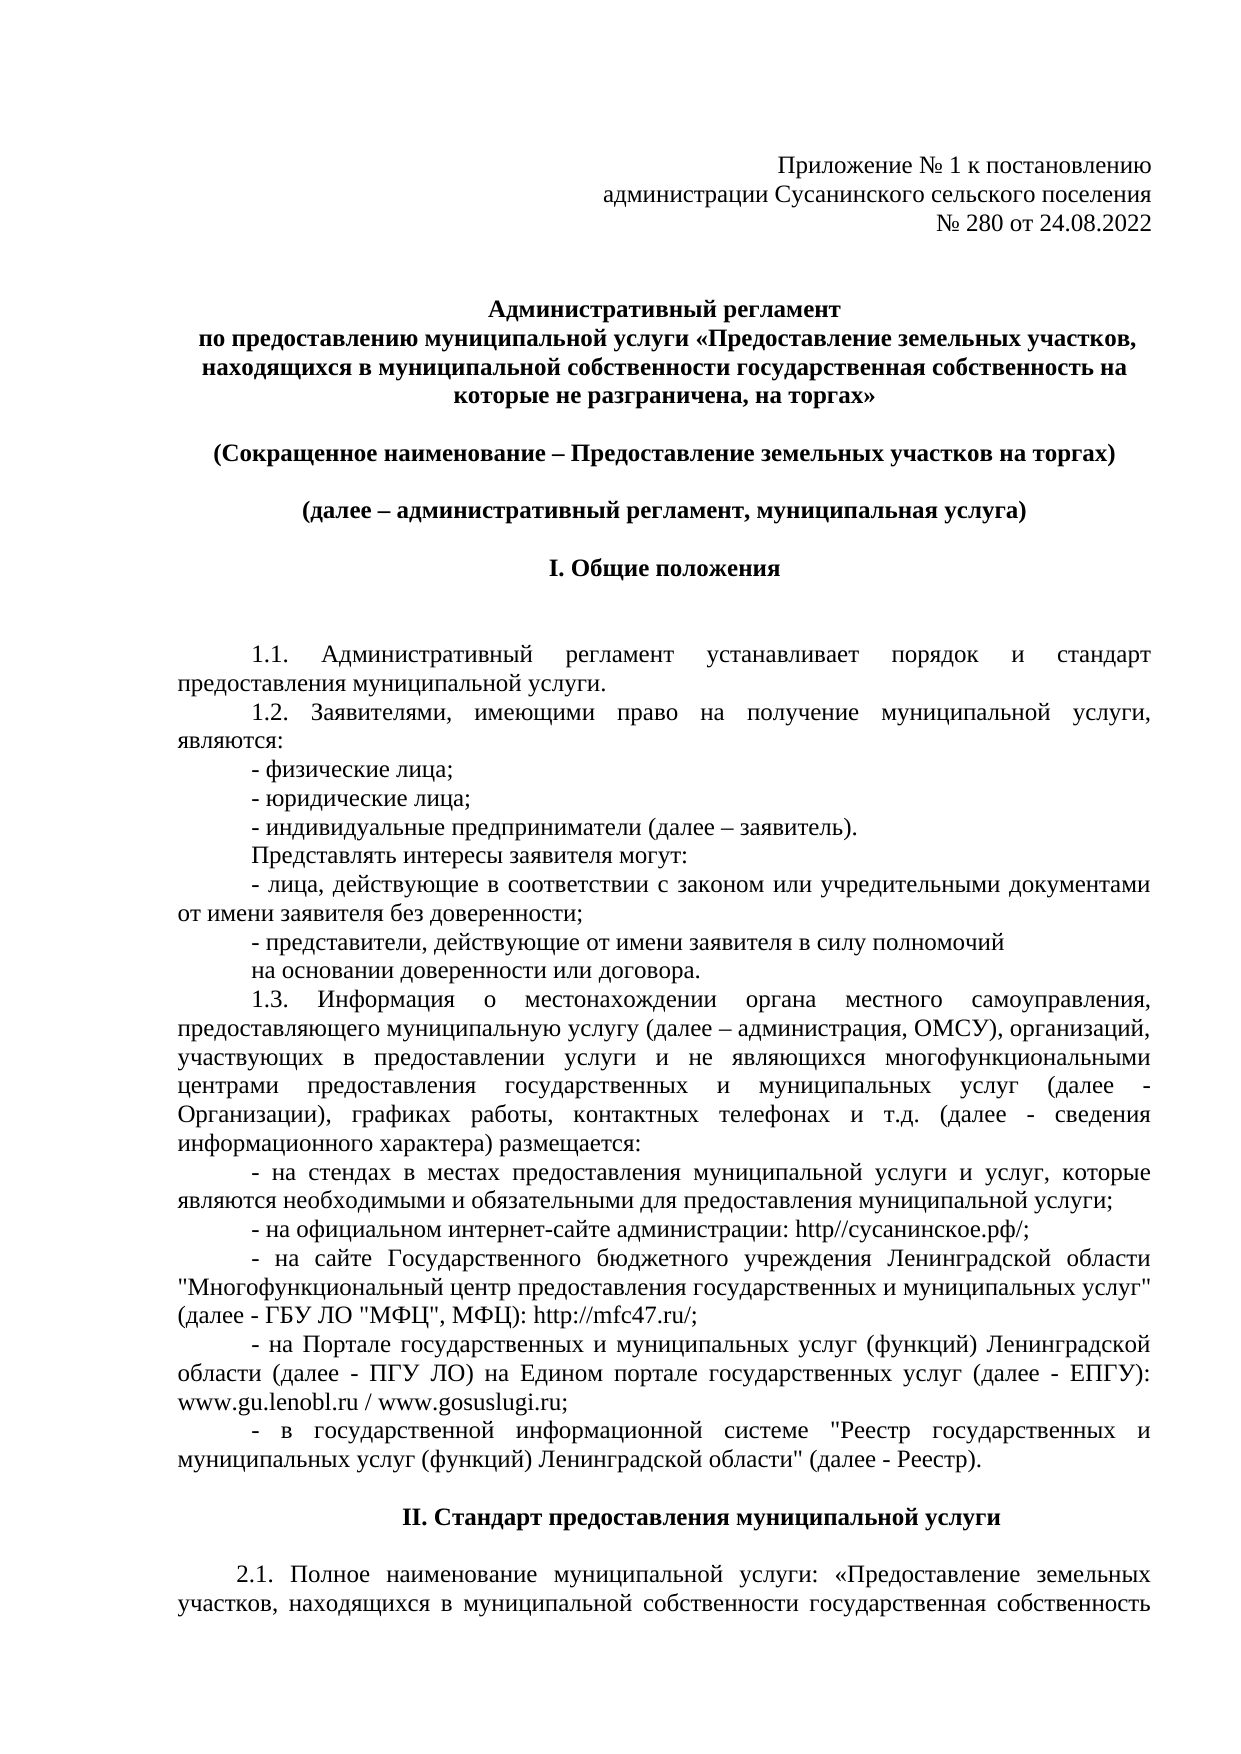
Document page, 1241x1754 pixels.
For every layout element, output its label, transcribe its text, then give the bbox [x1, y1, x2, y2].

text № 280 от 24.08.2022 [177, 208, 1152, 237]
text - лица, действующие в соответствии с законом или учредительными документами от имени заявителя без доверенности; [177, 869, 1152, 927]
text II. Стандарт предоставления муниципальной услуги [177, 1502, 1152, 1531]
text - на сайте Государственного бюджетного учреждения Ленинградской области "Многофункциональный центр предоставления государственных и муниципальных услуг" (далее - ГБУ ЛО "МФЦ", МФЦ): http://mfc47.ru/; [177, 1243, 1152, 1329]
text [177, 1559, 1152, 1617]
text 1.1. Административный регламент устанавливает порядок и стандарт предоставления муниципальной услуги. [177, 639, 1152, 697]
text - на стендах в местах предоставления муниципальной услуги и услуг, которые являются необходимыми и обязательными для предоставления муниципальной услуги; [177, 1157, 1152, 1214]
text (Сокращенное наименование – Предоставление земельных участков на торгах) [177, 438, 1152, 467]
text (далее – административный регламент, муниципальная услуга) [177, 496, 1152, 524]
text Представлять интересы заявителя могут: [177, 841, 1152, 869]
text администрации Сусанинского сельского поселения [177, 179, 1152, 208]
text - в государственной информационной системе "Реестр государственных и муниципальных услуг (функций) Ленинградской области" (далее - Реестр). [177, 1416, 1152, 1473]
text - представители, действующие от имени заявителя в силу полномочий [177, 927, 1152, 956]
text на основании доверенности или договора. [177, 956, 1152, 984]
text по предоставлению муниципальной услуги «Предоставление земельных участков, находящихся в муниципальной собственности государственная собственность на которые не разграничена, на торгах» [177, 323, 1152, 409]
text 1.3. Информация о местонахождении органа местного самоуправления, предоставляющего муниципальную услугу (далее – администрация, ОМСУ), организаций, участвующих в предоставлении услуги и не являющихся многофункциональными центрами предоставления государственных и муниципальных услуг (далее - Организации), графиках работы, контактных телефонах и т.д. (далее - сведения информационного характера) размещается: [177, 984, 1152, 1157]
text Приложение № 1 к постановлению [177, 151, 1152, 179]
text - юридические лица; [177, 783, 1152, 812]
text I. Общие положения [177, 553, 1152, 582]
text - физические лица; [177, 754, 1152, 783]
text Административный регламент [177, 294, 1152, 323]
text - на Портале государственных и муниципальных услуг (функций) Ленинградской области (далее - ПГУ ЛО) на Едином портале государственных услуг (далее - ЕПГУ): www.gu.lenobl.ru / www.gosuslugi.ru; [177, 1329, 1152, 1416]
text 1.2. Заявителями, имеющими право на получение муниципальной услуги, являются: [177, 697, 1152, 754]
text - на официальном интернет-сайте администрации: http//сусанинское.рф/; [177, 1214, 1152, 1243]
text - индивидуальные предприниматели (далее – заявитель). [177, 812, 1152, 841]
